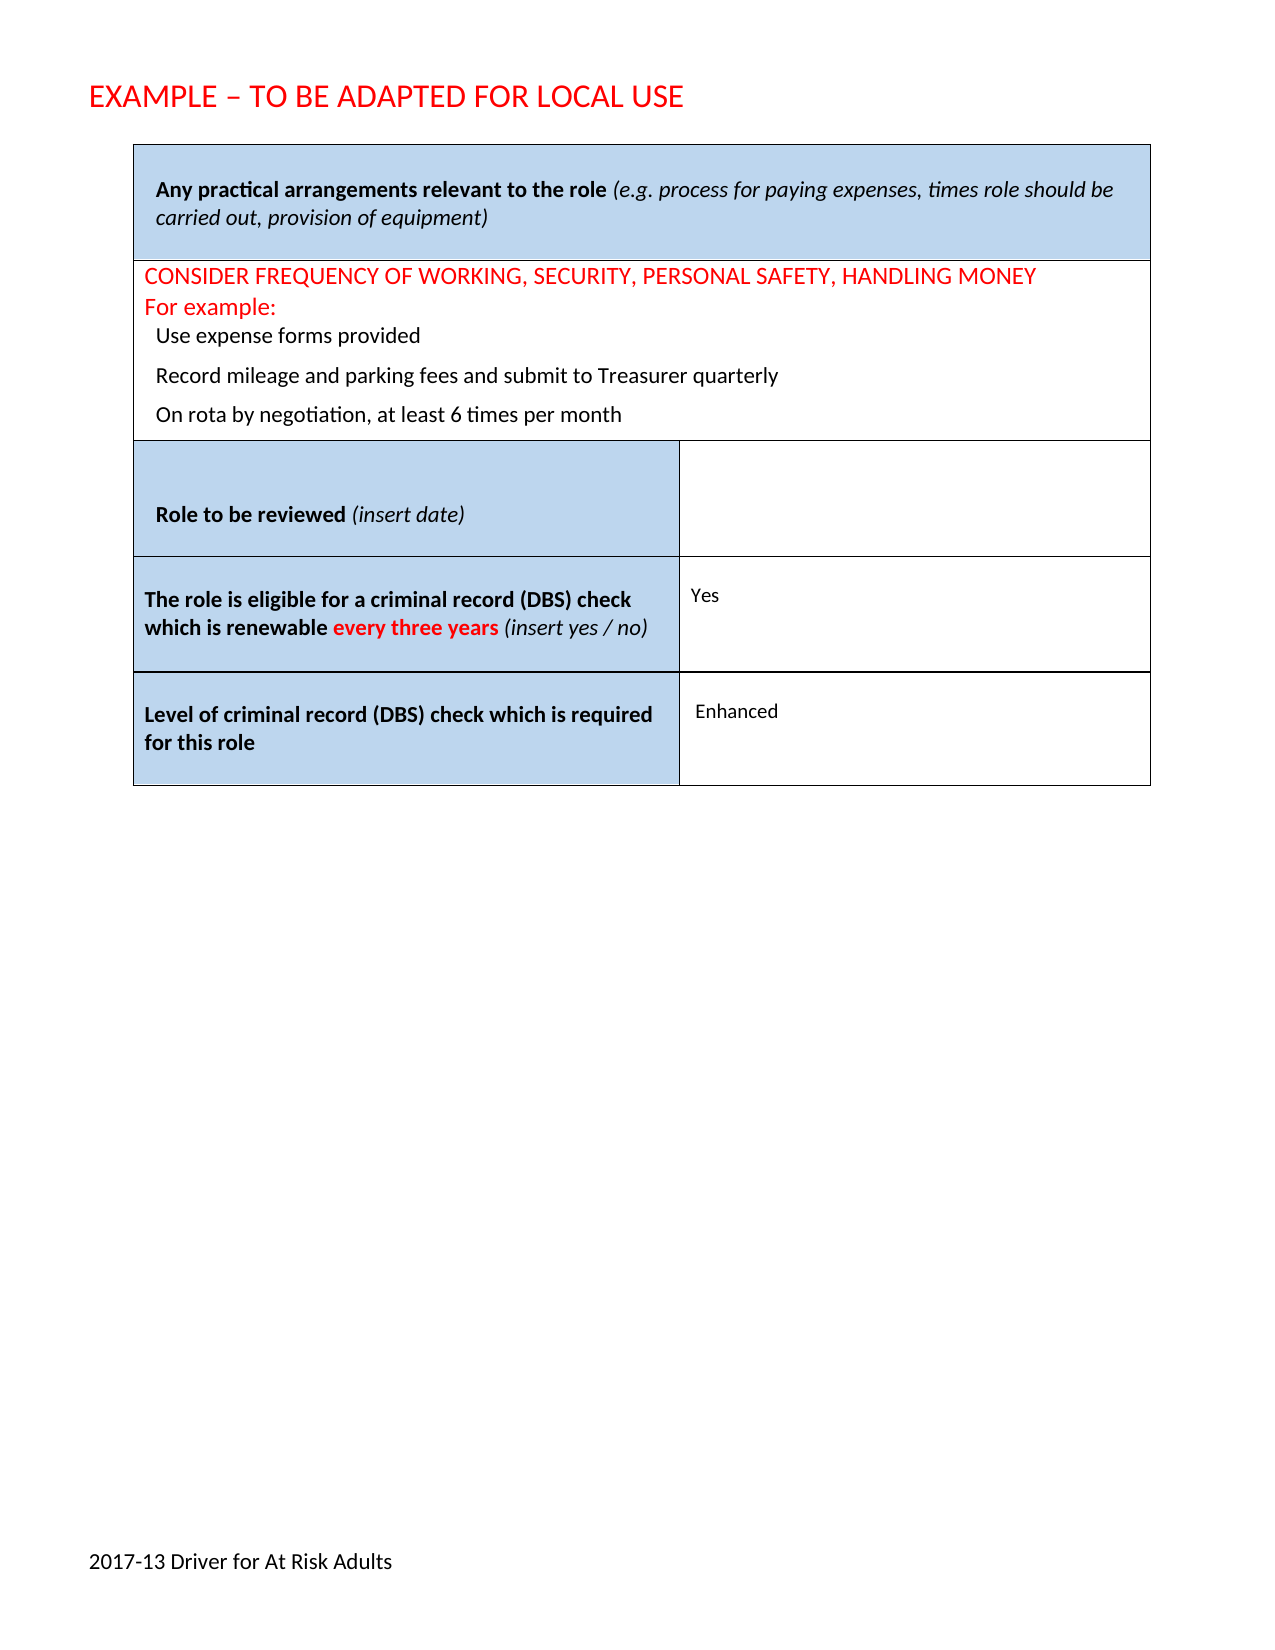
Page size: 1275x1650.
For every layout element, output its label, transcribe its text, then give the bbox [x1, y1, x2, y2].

table_cell [680, 441, 1150, 556]
table_cell The role is eligible for a criminal record (DBS) check which is renewable every three years (insert yes / no) [134, 557, 679, 671]
table_cell CONSIDER FREQUENCY OF WORKING, SECURITY, PERSONAL SAFETY, HANDLING MONEY For example: [134, 261, 1150, 440]
table_cell Enhanced [680, 673, 1150, 784]
table_cell [134, 145, 1150, 259]
table_cell Yes [680, 557, 1150, 671]
table_cell Level of criminal record (DBS) check which is required for this role [134, 673, 679, 784]
table_cell [134, 441, 679, 556]
